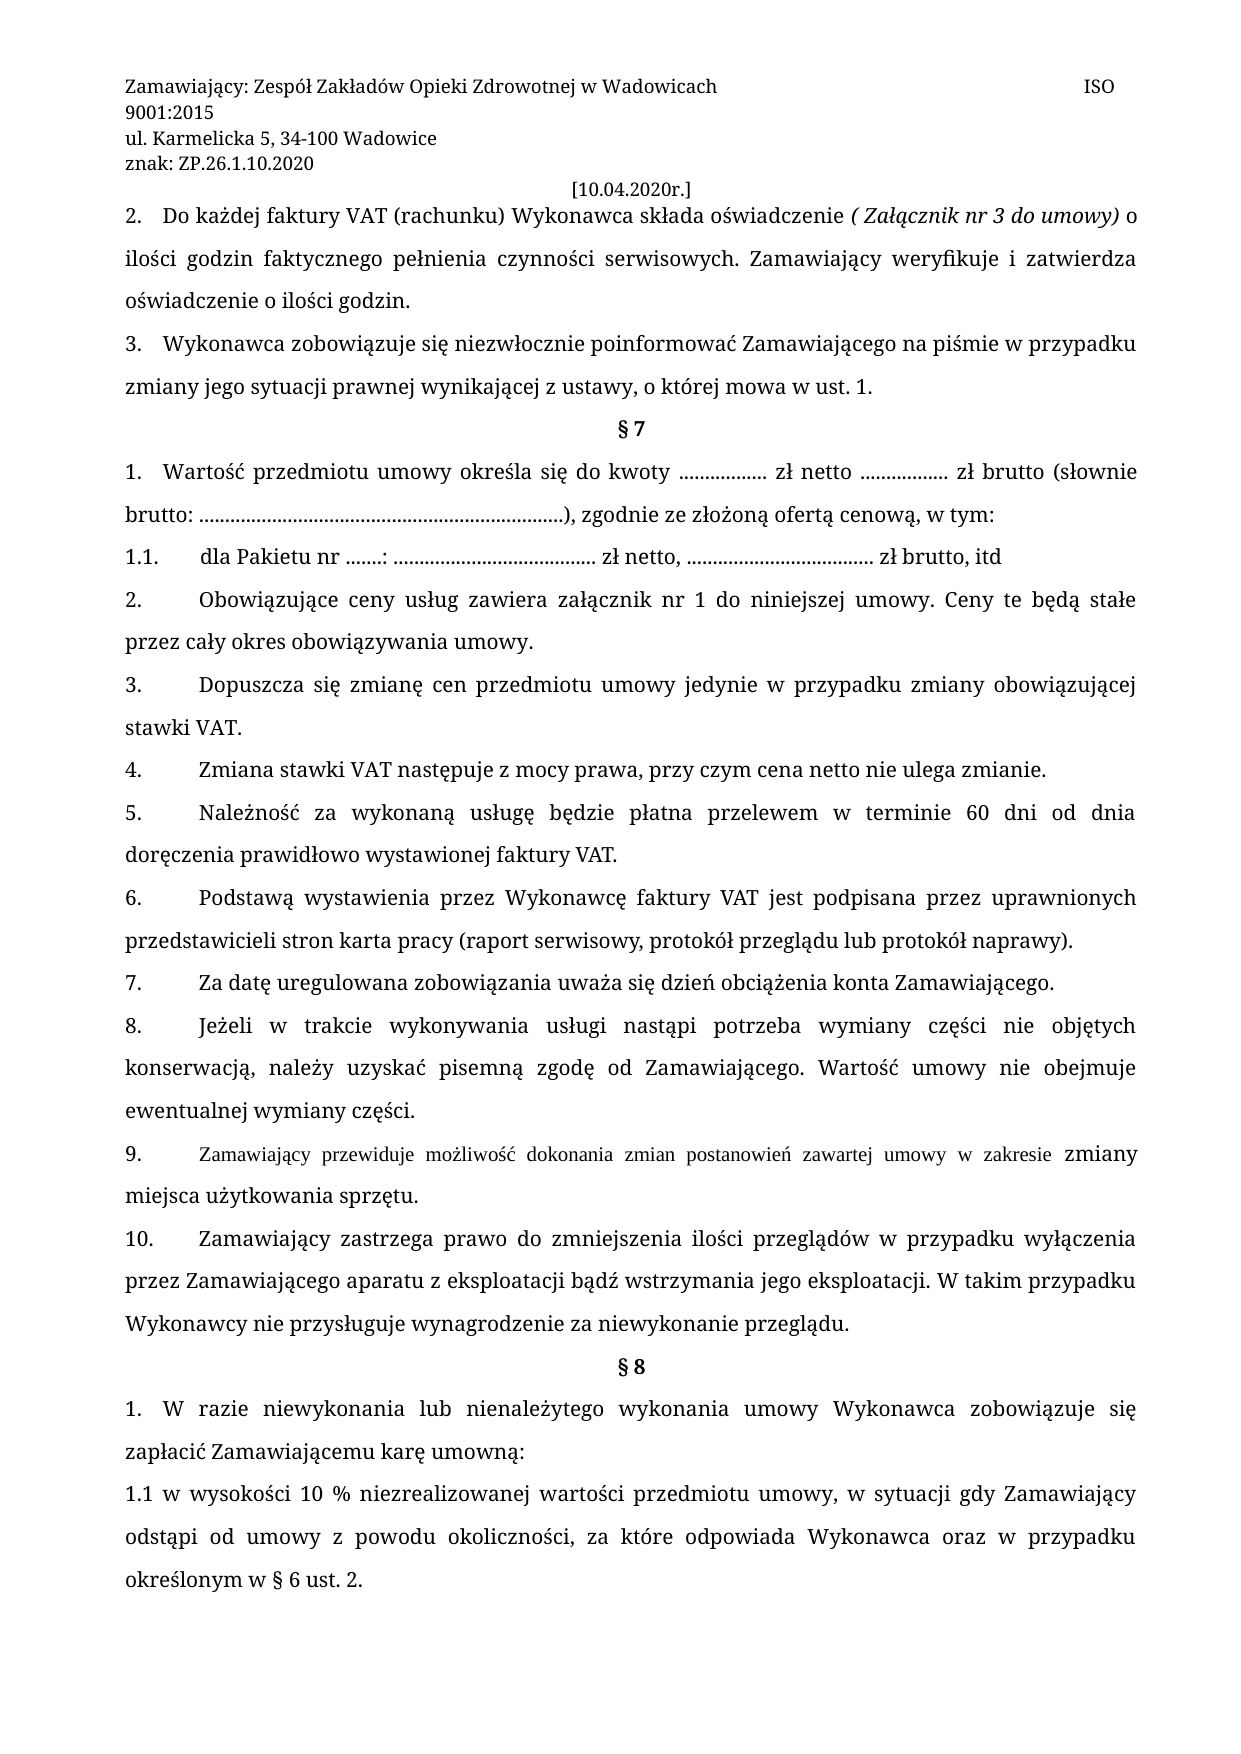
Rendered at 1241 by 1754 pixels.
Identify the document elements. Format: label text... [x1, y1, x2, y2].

list Do każdej faktury VAT (rachunku) Wykonawca składa oświadczenie ( Załącznik nr 3 do umowy) o ilości godzin faktycznego pełnienia czynności serwisowych. Zamawiający weryfikuje i zatwierdza oświadczenie o ilości godzin. [125, 201, 1137, 315]
list W razie niewykonania lub nienależytego wykonania umowy Wykonawca zobowiązuje się zapłacić Zamawiającemu karę umowną: [125, 1394, 1137, 1465]
list Za datę uregulowana zobowiązania uważa się dzień obciążenia konta Zamawiającego. [125, 968, 1137, 997]
list Zmiana stawki VAT następuje z mocy prawa, przy czym cena netto nie ulega zmianie. [125, 755, 1137, 784]
list dla Pakietu nr .......: ....................................... zł netto, .................................... zł brutto, itd [125, 542, 1137, 571]
list Obowiązujące ceny usług zawiera załącznik nr 1 do niniejszej umowy. Ceny te będą stałe przez cały okres obowiązywania umowy. [125, 585, 1137, 656]
text § 8 [125, 1352, 1137, 1380]
list w wysokości 10 % niezrealizowanej wartości przedmiotu umowy, w sytuacji gdy Zamawiający odstąpi od umowy z powodu okoliczności, za które odpowiada Wykonawca oraz w przypadku określonym w § 6 ust. 2. [125, 1479, 1137, 1593]
list Wykonawca zobowiązuje się niezwłocznie poinformować Zamawiającego na piśmie w przypadku zmiany jego sytuacji prawnej wynikającej z ustawy, o której mowa w ust. 1. [125, 329, 1137, 400]
list Zamawiający przewiduje możliwość dokonania zmian postanowień zawartej umowy w zakresie zmiany miejsca użytkowania sprzętu. [125, 1139, 1137, 1210]
list Podstawą wystawienia przez Wykonawcę faktury VAT jest podpisana przez uprawnionych przedstawicieli stron karta pracy (raport serwisowy, protokół przeglądu lub protokół naprawy). [125, 883, 1137, 954]
list Wartość przedmiotu umowy określa się do kwoty ................. zł netto ................. zł brutto (słownie brutto: ......................................................................), zgodnie ze złożoną ofertą cenową, w tym: [125, 457, 1137, 528]
list Należność za wykonaną usługę będzie płatna przelewem w terminie 60 dni od dnia doręczenia prawidłowo wystawionej faktury VAT. [125, 798, 1137, 869]
text § 7 [125, 414, 1137, 443]
list Dopuszcza się zmianę cen przedmiotu umowy jedynie w przypadku zmiany obowiązującej stawki VAT. [125, 670, 1137, 741]
list Zamawiający zastrzega prawo do zmniejszenia ilości przeglądów w przypadku wyłączenia przez Zamawiającego aparatu z eksploatacji bądź wstrzymania jego eksploatacji. W takim przypadku Wykonawcy nie przysługuje wynagrodzenie za niewykonanie przeglądu. [125, 1224, 1137, 1338]
list Jeżeli w trakcie wykonywania usługi nastąpi potrzeba wymiany części nie objętych konserwacją, należy uzyskać pisemną zgodę od Zamawiającego. Wartość umowy nie obejmuje ewentualnej wymiany części. [125, 1011, 1137, 1124]
